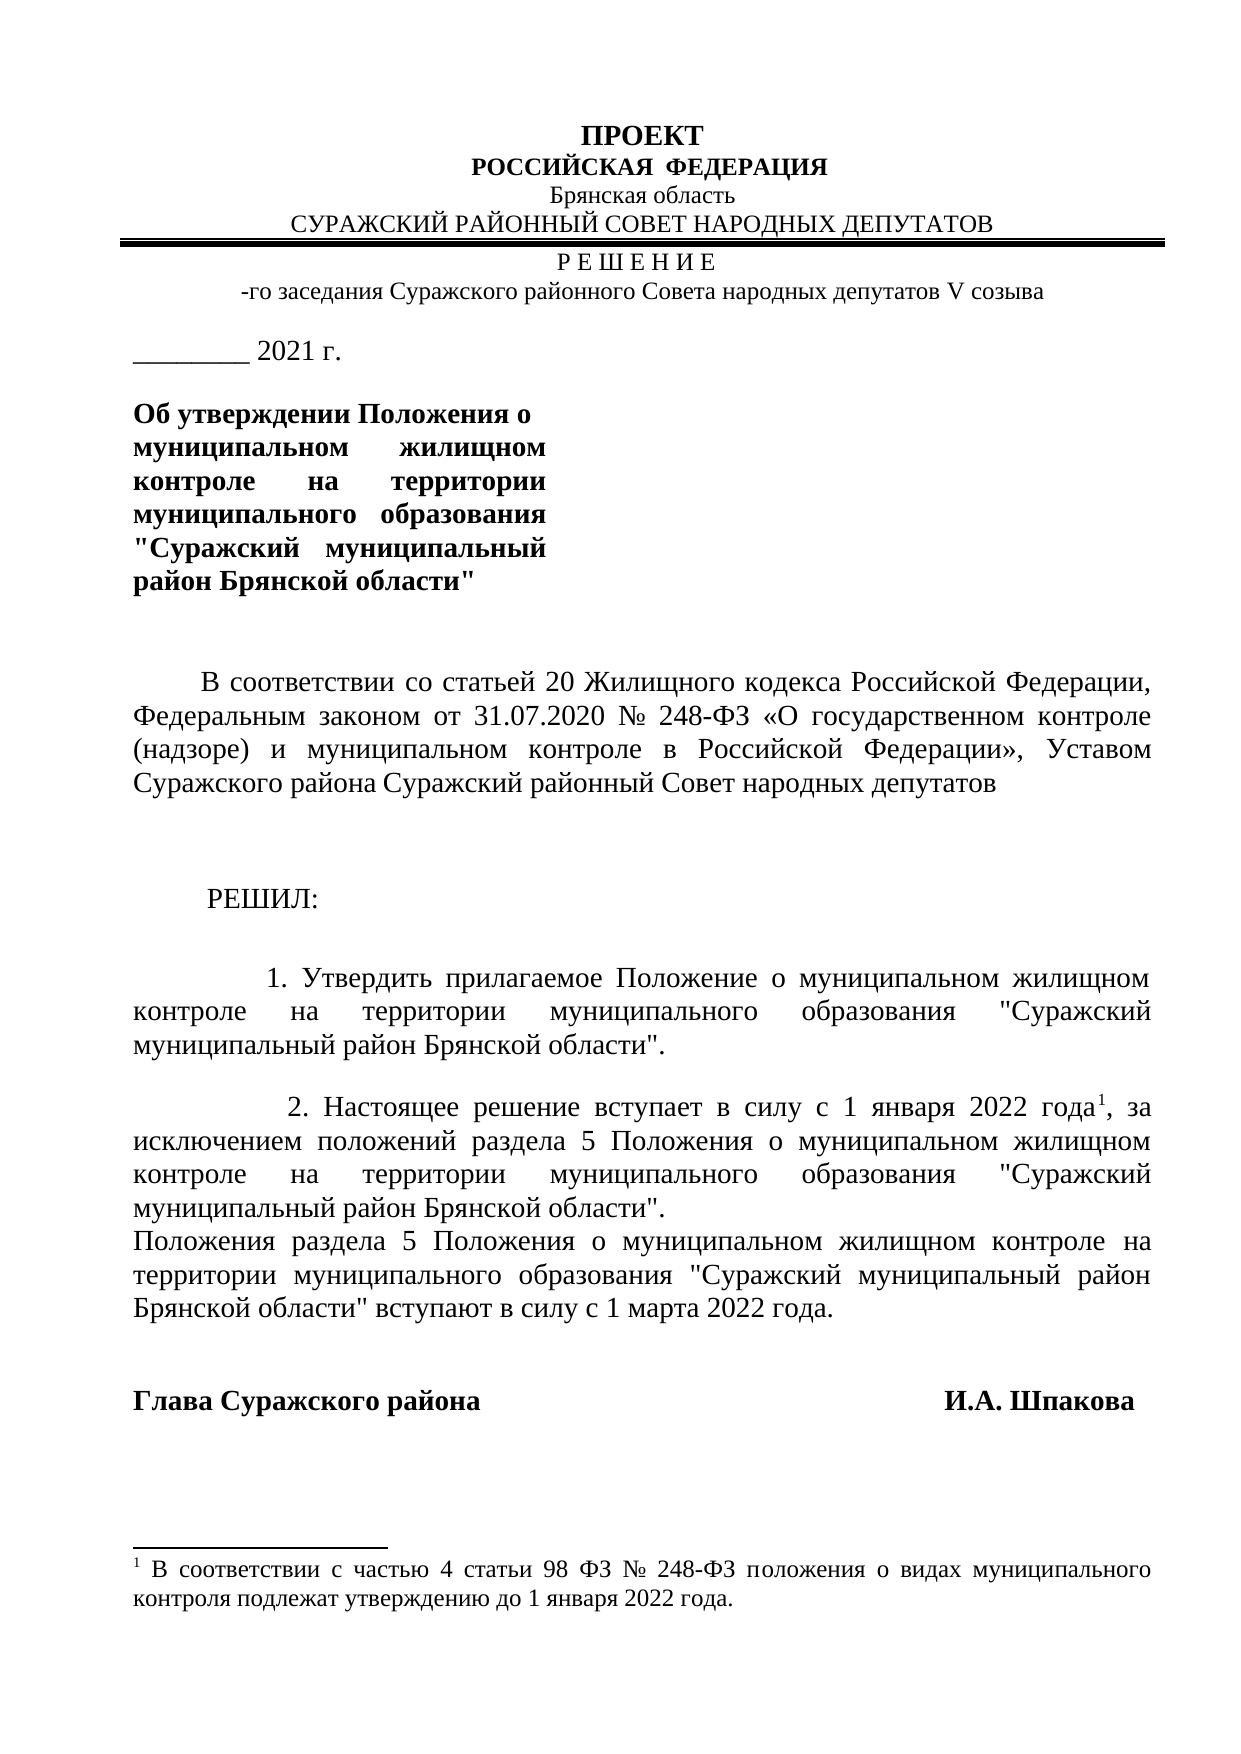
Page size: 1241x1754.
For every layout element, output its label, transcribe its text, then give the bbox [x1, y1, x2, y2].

text В соответствии со статьей 20 Жилищного кодекса Российской Федерации, Федеральным законом от 31.07.2020 № 248-ФЗ «О государственном контроле (надзоре) и муниципальном контроле в Российской Федерации», Уставом Суражского района Суражский районный Совет народных депутатов [133, 664, 1152, 798]
text -го заседания Суражского районного Совета народных депутатов V созыва [133, 276, 1152, 305]
text Об утверждении Положения о [133, 396, 546, 429]
text СУРАЖСКИЙ РАЙОННЫЙ СОВЕТ НАРОДНЫХ ДЕПУТАТОВ [133, 209, 1152, 238]
text 2. Настоящее решение вступает в силу с 1 января 2022 года, за исключением положений раздела 5 Положения о муниципальном жилищном контроле на территории муниципального образования "Суражский муниципальный район Брянской области". [133, 1089, 1152, 1223]
text Брянская область [133, 180, 1152, 209]
title РОССИЙСКАЯ ФЕДЕРАЦИЯ [148, 152, 1152, 180]
text ПРОЕКТ [133, 118, 1152, 152]
table_header Р Е Ш Е Н И Е [120, 247, 1165, 276]
text 1. Утвердить прилагаемое Положение о муниципальном жилищном контроле на территории муниципального образования "Суражский муниципальный район Брянской области". [133, 960, 1152, 1061]
text ________ 2021 г. [133, 333, 1152, 367]
text муниципальном жилищном контроле на территории муниципального образования "Суражский муниципальный район Брянской области" [133, 429, 546, 597]
text РЕШИЛ: [133, 881, 1152, 914]
list Глава Суражского района И.А. Шпакова [133, 1383, 1152, 1416]
text Положения раздела 5 Положения о муниципальном жилищном контроле на территории муниципального образования "Суражский муниципальный район Брянской области" вступают в силу с 1 марта 2022 года. [133, 1223, 1152, 1324]
